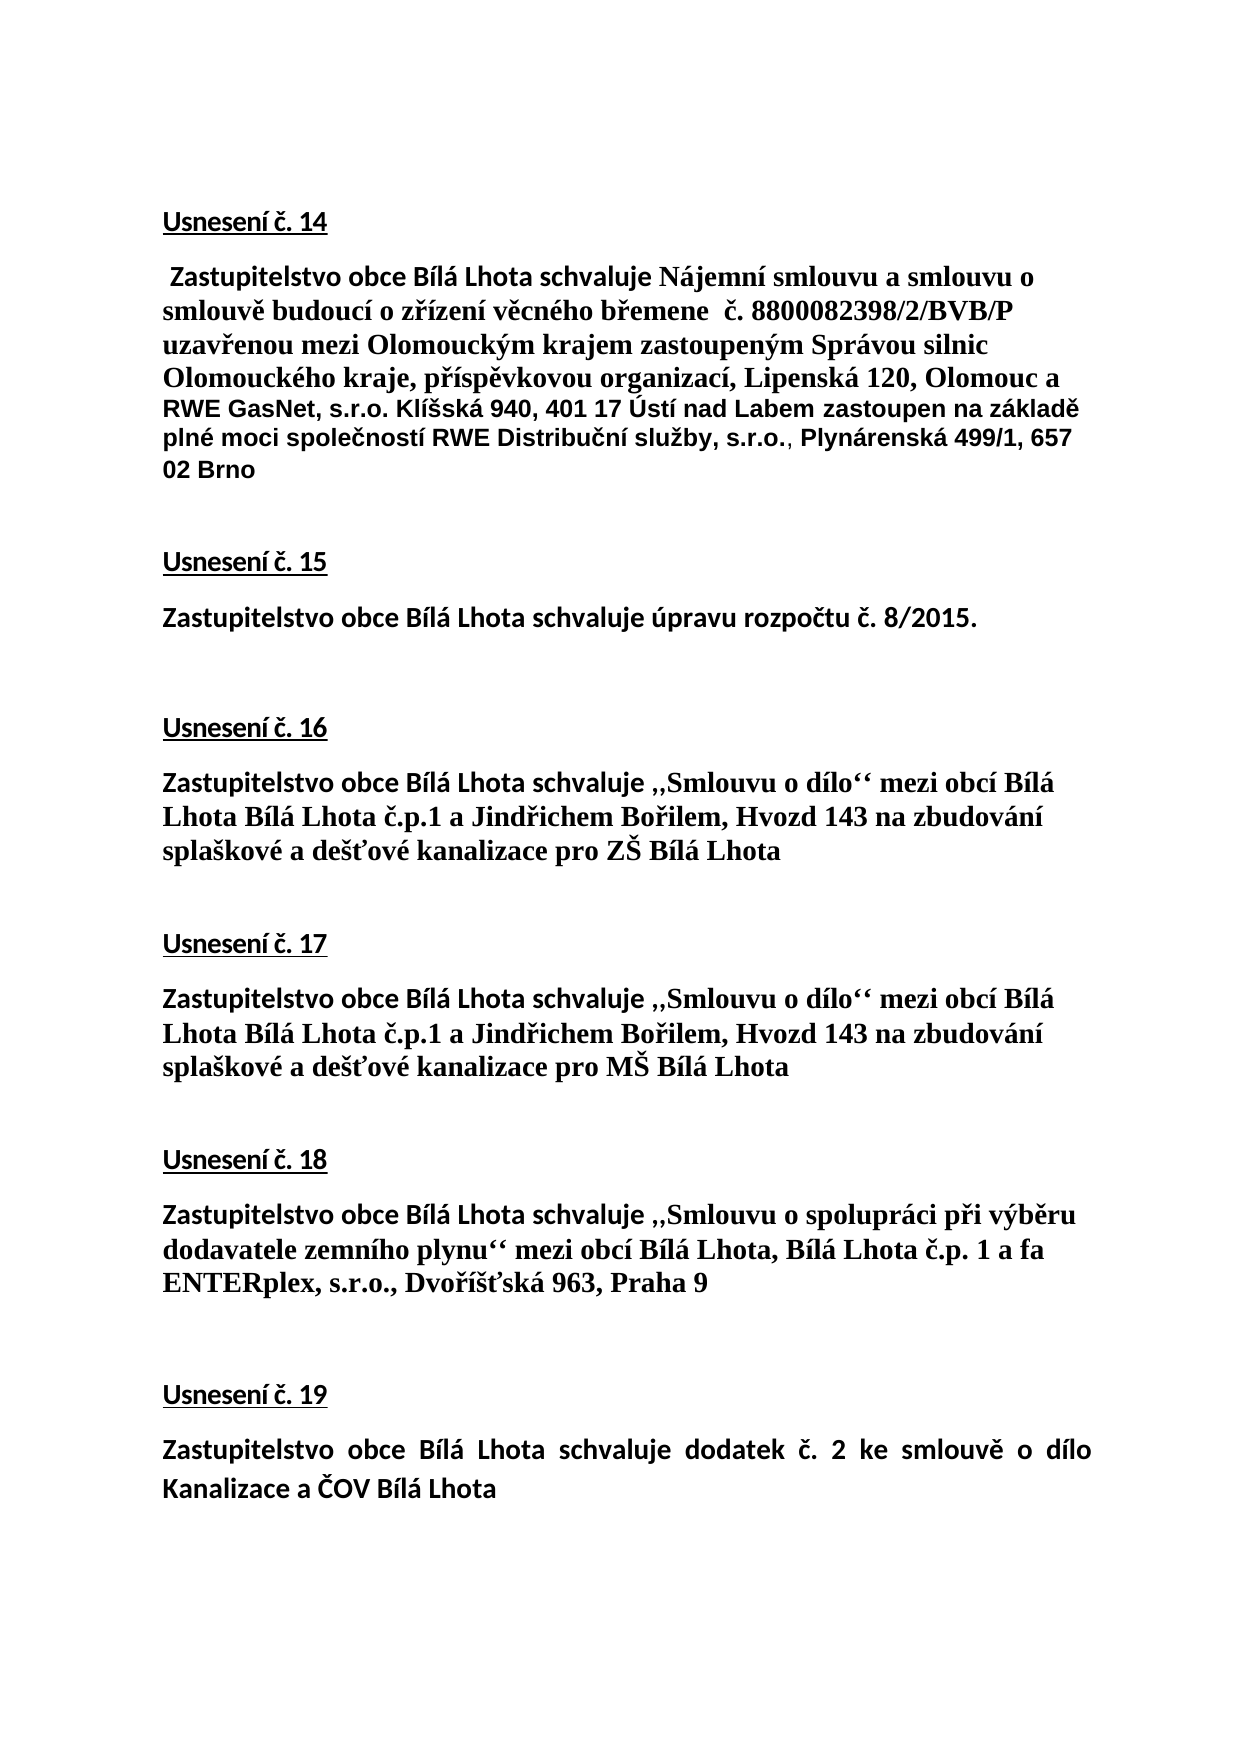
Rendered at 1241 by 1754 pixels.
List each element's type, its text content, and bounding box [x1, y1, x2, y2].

text Zastupitelstvo obce Bílá Lhota schvaluje ,,Smlouvu o dílo‘‘ mezi obcí Bílá Lhota Bílá Lhota č.p.1 a Jindřichem Bořilem, Hvozd 143 na zbudování splaškové a dešťové kanalizace pro MŠ Bílá Lhota [162, 980, 1093, 1083]
text Zastupitelstvo obce Bílá Lhota schvaluje ,,Smlouvu o spolupráci při výběru dodavatele zemního plynu‘‘ mezi obcí Bílá Lhota, Bílá Lhota č.p. 1 a fa ENTERplex, s.r.o., Dvoříšťská 963, Praha 9 [162, 1196, 1093, 1299]
text Zastupitelstvo obce Bílá Lhota schvaluje ,,Smlouvu o dílo‘‘ mezi obcí Bílá Lhota Bílá Lhota č.p.1 a Jindřichem Bořilem, Hvozd 143 na zbudování splaškové a dešťové kanalizace pro ZŠ Bílá Lhota [162, 764, 1093, 867]
text Usnesení č. 15 [162, 543, 1093, 579]
text Usnesení č. 14 [162, 203, 1093, 238]
text Usnesení č. 17 [162, 925, 1093, 961]
text Zastupitelstvo obce Bílá Lhota schvaluje Nájemní smlouvu a smlouvu o smlouvě budoucí o zřízení věcného břemene č. 8800082398/2/BVB/P uzavřenou mezi Olomouckým krajem zastoupeným Správou silnic Olomouckého kraje, příspěvkovou organizací, Lipenská 120, Olomouc a RWE GasNet, s.r.o. Klíšská 940, 401 17 Ústí nad Labem zastoupen na základě plné moci společností RWE Distribuční služby, s.r.o., Plynárenská 499/1, 657 02 Brno [162, 258, 1093, 485]
text Zastupitelstvo obce Bílá Lhota schvaluje úpravu rozpočtu č. 8/2015. [162, 599, 1093, 634]
text Usnesení č. 19 [162, 1376, 1093, 1412]
text Zastupitelstvo obce Bílá Lhota schvaluje dodatek č. 2 ke smlouvě o dílo Kanalizace a ČOV Bílá Lhota [162, 1431, 1093, 1505]
text Usnesení č. 18 [162, 1141, 1093, 1177]
text Usnesení č. 16 [162, 709, 1093, 744]
